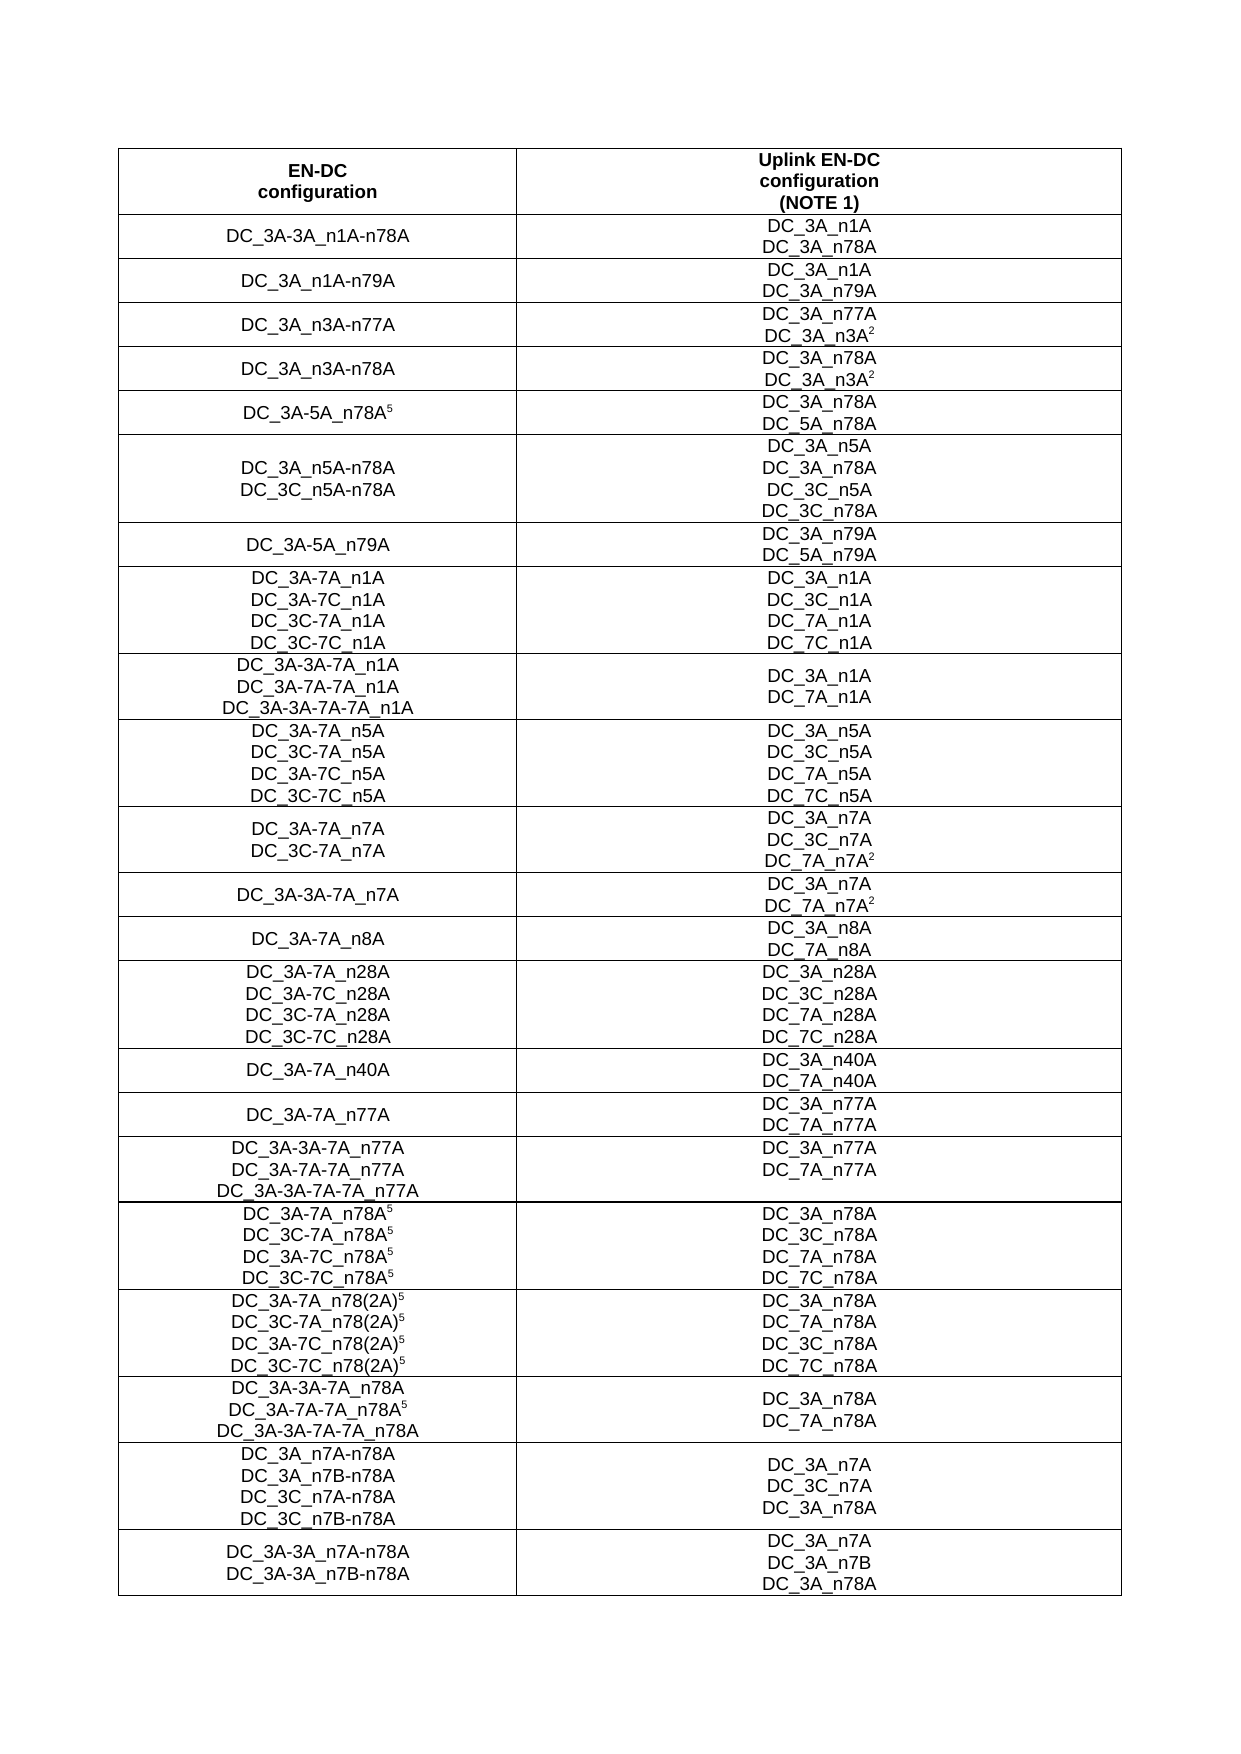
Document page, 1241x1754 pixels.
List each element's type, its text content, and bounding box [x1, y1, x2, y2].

table_cell DC_3A_n1A DC_3A_n79A [517, 259, 1121, 302]
table_cell DC_3A_n78A DC_3A_n3A2 [517, 347, 1121, 390]
table_cell DC_3A-7A_n77A [119, 1093, 516, 1136]
table_cell DC_3A_n1A-n79A [119, 259, 516, 302]
table_cell DC_3A_n78A DC_7A_n78A [517, 1377, 1121, 1442]
table_header EN-DC configuration [119, 149, 516, 213]
table_cell DC_3A-3A-7A_n7A [119, 873, 516, 916]
table_cell DC_3A_n77A DC_3A_n3A2 [517, 303, 1121, 346]
table_cell DC_3A-7A_n40A [119, 1049, 516, 1092]
table_cell DC_3A_n3A-n78A [119, 347, 516, 390]
table_cell DC_3A_n7A DC_3C_n7A DC_3A_n78A [517, 1443, 1121, 1529]
table_cell DC_3A_n78A DC_7A_n78A DC_3C_n78A DC_7C_n78A [517, 1290, 1121, 1376]
table_cell DC_3A_n7A DC_7A_n7A2 [517, 873, 1121, 916]
table_cell DC_3A_n7A DC_3C_n7A DC_7A_n7A2 [517, 807, 1121, 872]
table_cell DC_3A-7A_n28A DC_3A-7C_n28A DC_3C-7A_n28A DC_3C-7C_n28A [119, 961, 516, 1047]
table_cell DC_3A-7A_n5A DC_3C-7A_n5A DC_3A-7C_n5A DC_3C-7C_n5A [119, 720, 516, 806]
table_cell DC_3A-3A-7A_n78A DC_3A-7A-7A_n78A5 DC_3A-3A-7A-7A_n78A [119, 1377, 516, 1442]
table_cell DC_3A-7A_n78A5 DC_3C-7A_n78A5 DC_3A-7C_n78A5 DC_3C-7C_n78A5 [119, 1203, 516, 1289]
table_cell DC_3A_n1A DC_3A_n78A [517, 215, 1121, 258]
table_cell DC_3A-5A_n79A [119, 523, 516, 566]
table_cell DC_3A-3A_n7A-n78A DC_3A-3A_n7B-n78A [119, 1530, 516, 1595]
table_cell DC_3A-7A_n1A DC_3A-7C_n1A DC_3C-7A_n1A DC_3C-7C_n1A [119, 567, 516, 653]
table_cell DC_3A_n40A DC_7A_n40A [517, 1049, 1121, 1092]
table_cell DC_3A-7A_n78(2A)5 DC_3C-7A_n78(2A)5 DC_3A-7C_n78(2A)5 DC_3C-7C_n78(2A)5 [119, 1290, 516, 1376]
table_cell DC_3A-3A-7A_n77A DC_3A-7A-7A_n77A DC_3A-3A-7A-7A_n77A [119, 1137, 516, 1201]
table_cell DC_3A-7A_n8A [119, 917, 516, 960]
table_cell DC_3A_n1A DC_3C_n1A DC_7A_n1A DC_7C_n1A [517, 567, 1121, 653]
table_cell DC_3A_n5A DC_3A_n78A DC_3C_n5A DC_3C_n78A [517, 435, 1121, 522]
table_cell DC_3A-3A_n1A-n78A [119, 215, 516, 258]
table_cell DC_3A_n28A DC_3C_n28A DC_7A_n28A DC_7C_n28A [517, 961, 1121, 1047]
table_cell DC_3A_n3A-n77A [119, 303, 516, 346]
table_cell DC_3A-5A_n78A5 [119, 391, 516, 434]
table_cell DC_3A-7A_n7A DC_3C-7A_n7A [119, 807, 516, 872]
table_cell DC_3A_n1A DC_7A_n1A [517, 654, 1121, 719]
table_cell DC_3A_n7A-n78A DC_3A_n7B-n78A DC_3C_n7A-n78A DC_3C_n7B-n78A [119, 1443, 516, 1529]
table_cell DC_3A_n77A DC_7A_n77A [517, 1093, 1121, 1136]
table_cell DC_3A_n78A DC_5A_n78A [517, 391, 1121, 434]
table_cell DC_3A-3A-7A_n1A DC_3A-7A-7A_n1A DC_3A-3A-7A-7A_n1A [119, 654, 516, 719]
table_cell DC_3A_n79A DC_5A_n79A [517, 523, 1121, 566]
table_cell DC_3A_n5A DC_3C_n5A DC_7A_n5A DC_7C_n5A [517, 720, 1121, 806]
table_cell DC_3A_n7A DC_3A_n7B DC_3A_n78A [517, 1530, 1121, 1595]
table_cell DC_3A_n78A DC_3C_n78A DC_7A_n78A DC_7C_n78A [517, 1203, 1121, 1289]
table_cell DC_3A_n5A-n78A DC_3C_n5A-n78A [119, 435, 516, 522]
table_cell DC_3A_n77A DC_7A_n77A [517, 1137, 1121, 1201]
table_cell DC_3A_n8A DC_7A_n8A [517, 917, 1121, 960]
table_header Uplink EN-DC configuration (NOTE 1) [517, 149, 1121, 213]
